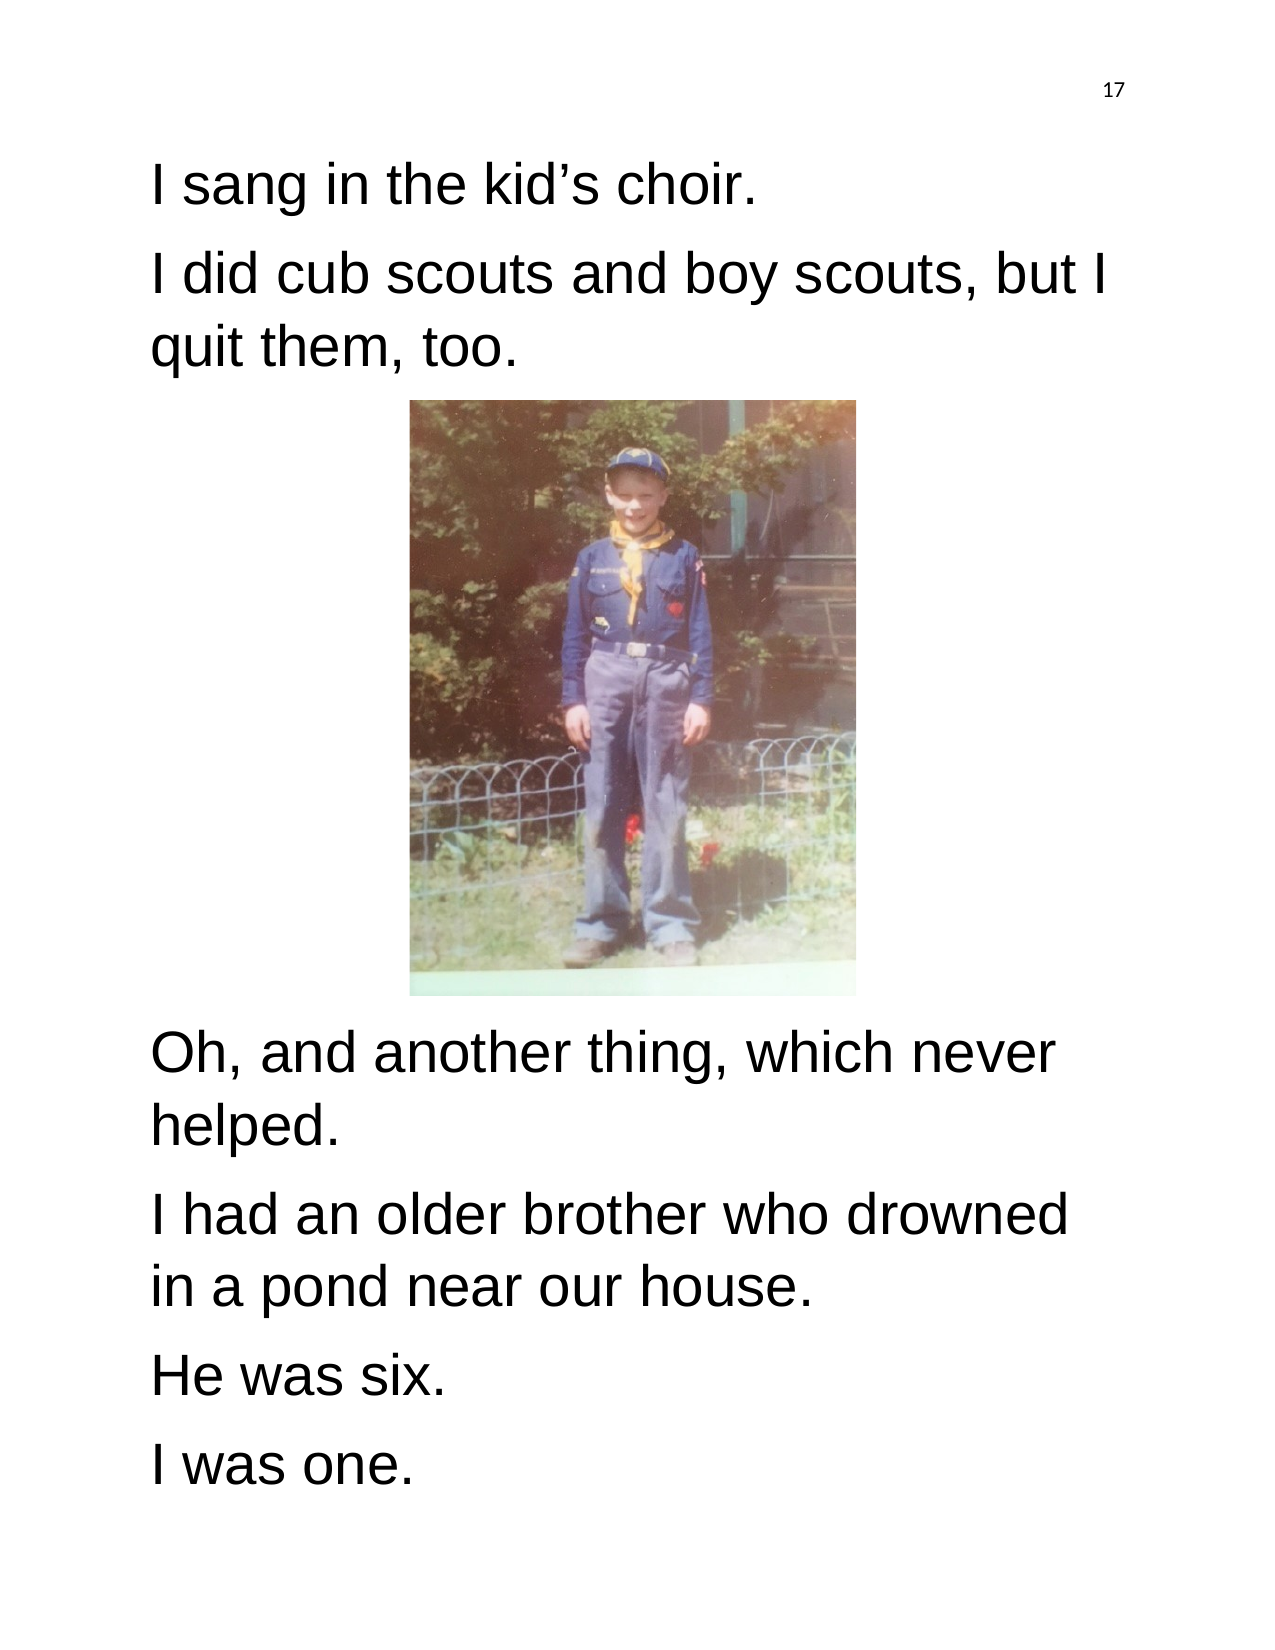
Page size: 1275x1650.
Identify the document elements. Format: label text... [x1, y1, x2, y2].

text He was six. [150, 1341, 1125, 1408]
text I did cub scouts and boy scouts, but I quit them, too. [150, 239, 1125, 378]
text Oh, and another thing, which never helped. [150, 1018, 1125, 1157]
text I had an older brother who drowned in a pond near our house. [150, 1179, 1125, 1319]
text I sang in the kid’s choir. [150, 150, 1125, 217]
text I was one. [150, 1430, 1125, 1497]
picture [409, 400, 857, 996]
